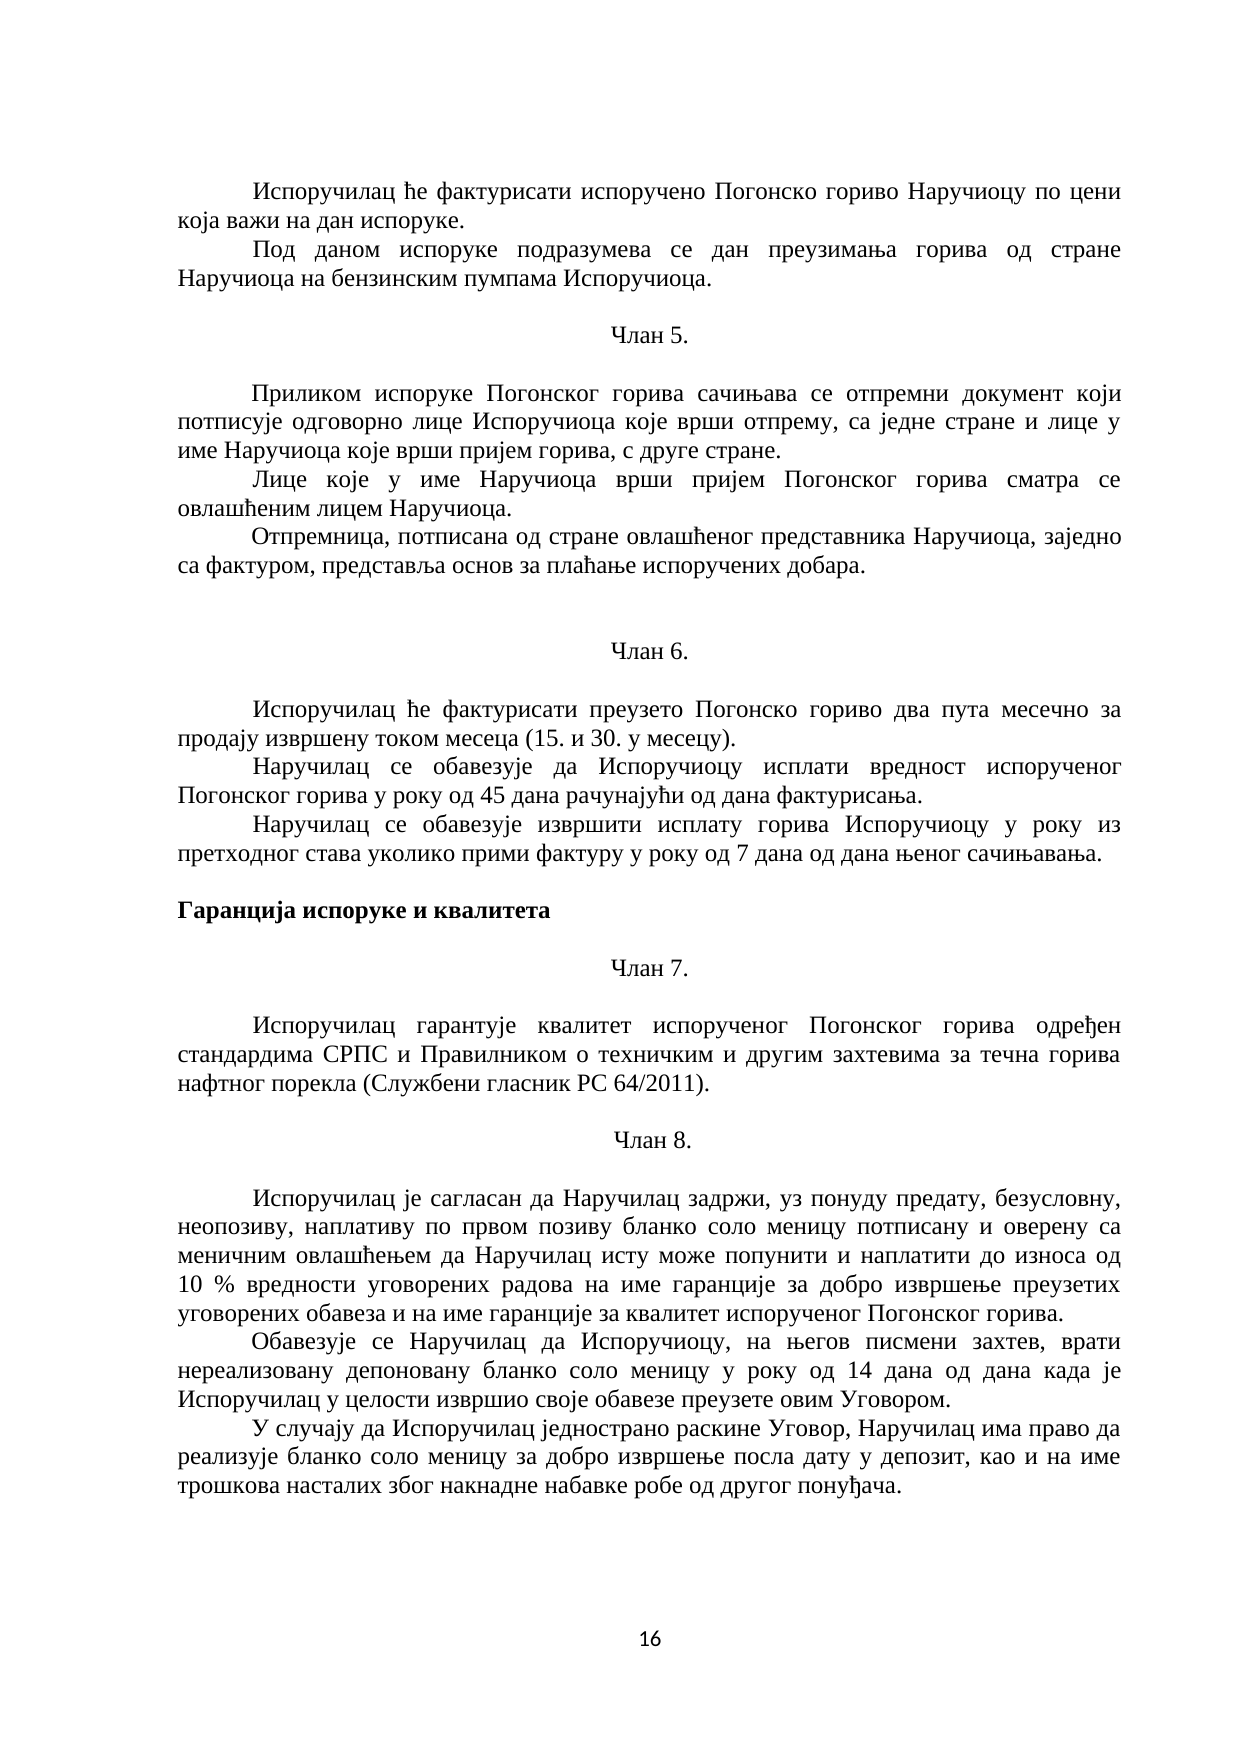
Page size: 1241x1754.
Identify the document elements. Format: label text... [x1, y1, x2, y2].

text Члан 8. [177, 1125, 1122, 1154]
text Испоручилац ће фактурисати испоручено Погонско гориво Наручиоцу по цени која важи на дан испоруке. [177, 176, 1122, 234]
text Обавезује се Наручилац да Испоручиоцу, на његов писмени захтев, врати нереализовану депоновану бланко соло меницу у року од 14 дана од дана када је Испоручилац у целости извршио своје обавезе преузете овим Уговором. [177, 1326, 1122, 1413]
text Лице које у име Наручиоца врши пријем Погонског горива сматра се овлашћеним лицем Наручиоца. [177, 464, 1122, 521]
text Испоручилац је сагласан да Наручилац задржи, уз понуду предату, безусловну, неопозиву, наплативу по првом позиву бланко соло меницу потписану и оверену са меничним овлашћењем да Наручилац исту може попунити и наплатити до износа од 10 % вредности уговорених радова на име гаранције за добро извршење преузетих уговорених обавеза и на име гаранције за квалитет испорученог Погонског горива. [177, 1183, 1122, 1326]
text Испоручилац гарантује квалитет испорученог Погонског горива одређен стандардима СРПС и Правилником о техничким и другим захтевима за течна горива нафтног порекла (Службени гласник РС 64/2011). [177, 1010, 1122, 1096]
text Испоручилац ће фактурисати преузето Погонско гориво два пута месечно за продају извршену током месеца (15. и 30. у месецу). [177, 694, 1122, 751]
text Под даном испоруке подразумева се дан преузимања горива од стране Наручиоца на бензинским пумпама Испоручиоца. [177, 234, 1122, 291]
text Члан 7. [177, 953, 1122, 981]
text Приликом испоруке Погонског горива сачињава се отпремни документ који потписује одговорно лице Испоручиоца које врши отпрему, са једне стране и лице у име Наручиоца које врши пријем горива, с друге стране. [177, 378, 1122, 464]
text Наручилац се обавезује да Испоручиоцу исплати вредност испорученог Погонског горива у року од 45 дана рачунајући од дана фактурисања. [177, 751, 1122, 809]
text Члан 6. [177, 636, 1122, 665]
text Гаранција испоруке и квалитета [177, 895, 1122, 924]
text Отпремница, потписана од стране овлашћеног представника Наручиоца, заједно са фактуром, представља основ за плаћање испоручених добара. [177, 521, 1122, 579]
text Члан 5. [177, 320, 1122, 349]
text Наручилац се обавезује извршити исплату горива Испоручиоцу у року из претходног става уколико прими фактуру у року од 7 дана од дана њеног сачињавања. [177, 809, 1122, 866]
text У случају да Испоручилац једнострано раскине Уговор, Наручилац има право да реализује бланко соло меницу за добро извршење посла дату у депозит, као и на име трошкова насталих због накнадне набавке робе од другог понуђача. [177, 1413, 1122, 1499]
